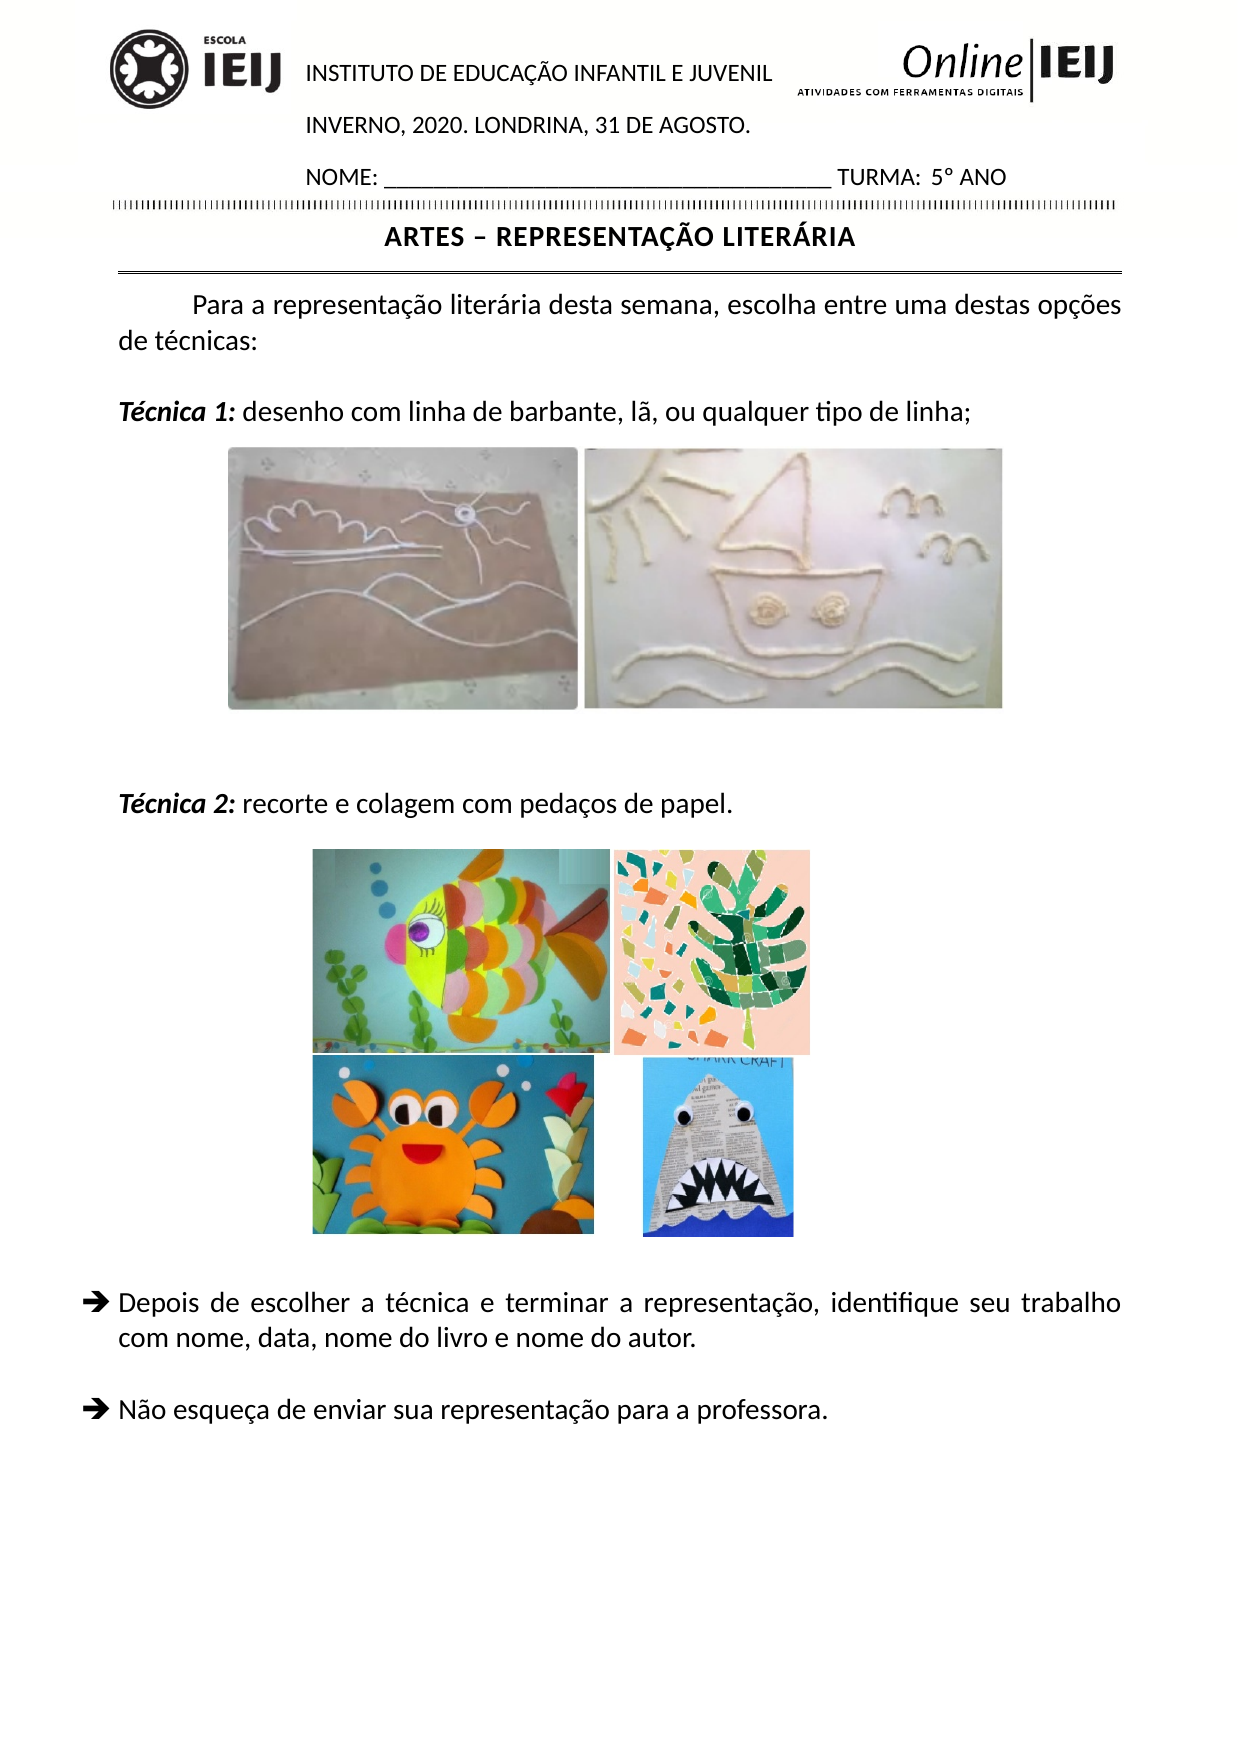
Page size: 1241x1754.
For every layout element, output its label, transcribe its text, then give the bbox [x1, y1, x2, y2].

list Depois de escolher a técnica e terminar a representação, identifique seu trabalho com nome, data, nome do livro e nome do autor. [81, 1284, 1122, 1355]
text Para a representação literária desta semana, escolha entre uma destas opções de técnicas: [118, 286, 1122, 358]
list Não esqueça de enviar sua representação para a professora. [81, 1391, 1122, 1426]
picture [228, 446, 1004, 714]
text Técnica 1: desenho com linha de barbante, lã, ou qualquer tipo de linha; [118, 393, 1122, 429]
picture [312, 849, 811, 1237]
text artes – representação literária [118, 218, 1122, 271]
text Técnica 2: recorte e colagem com pedaços de papel. [118, 785, 1122, 821]
picture [0, 0, 1238, 240]
